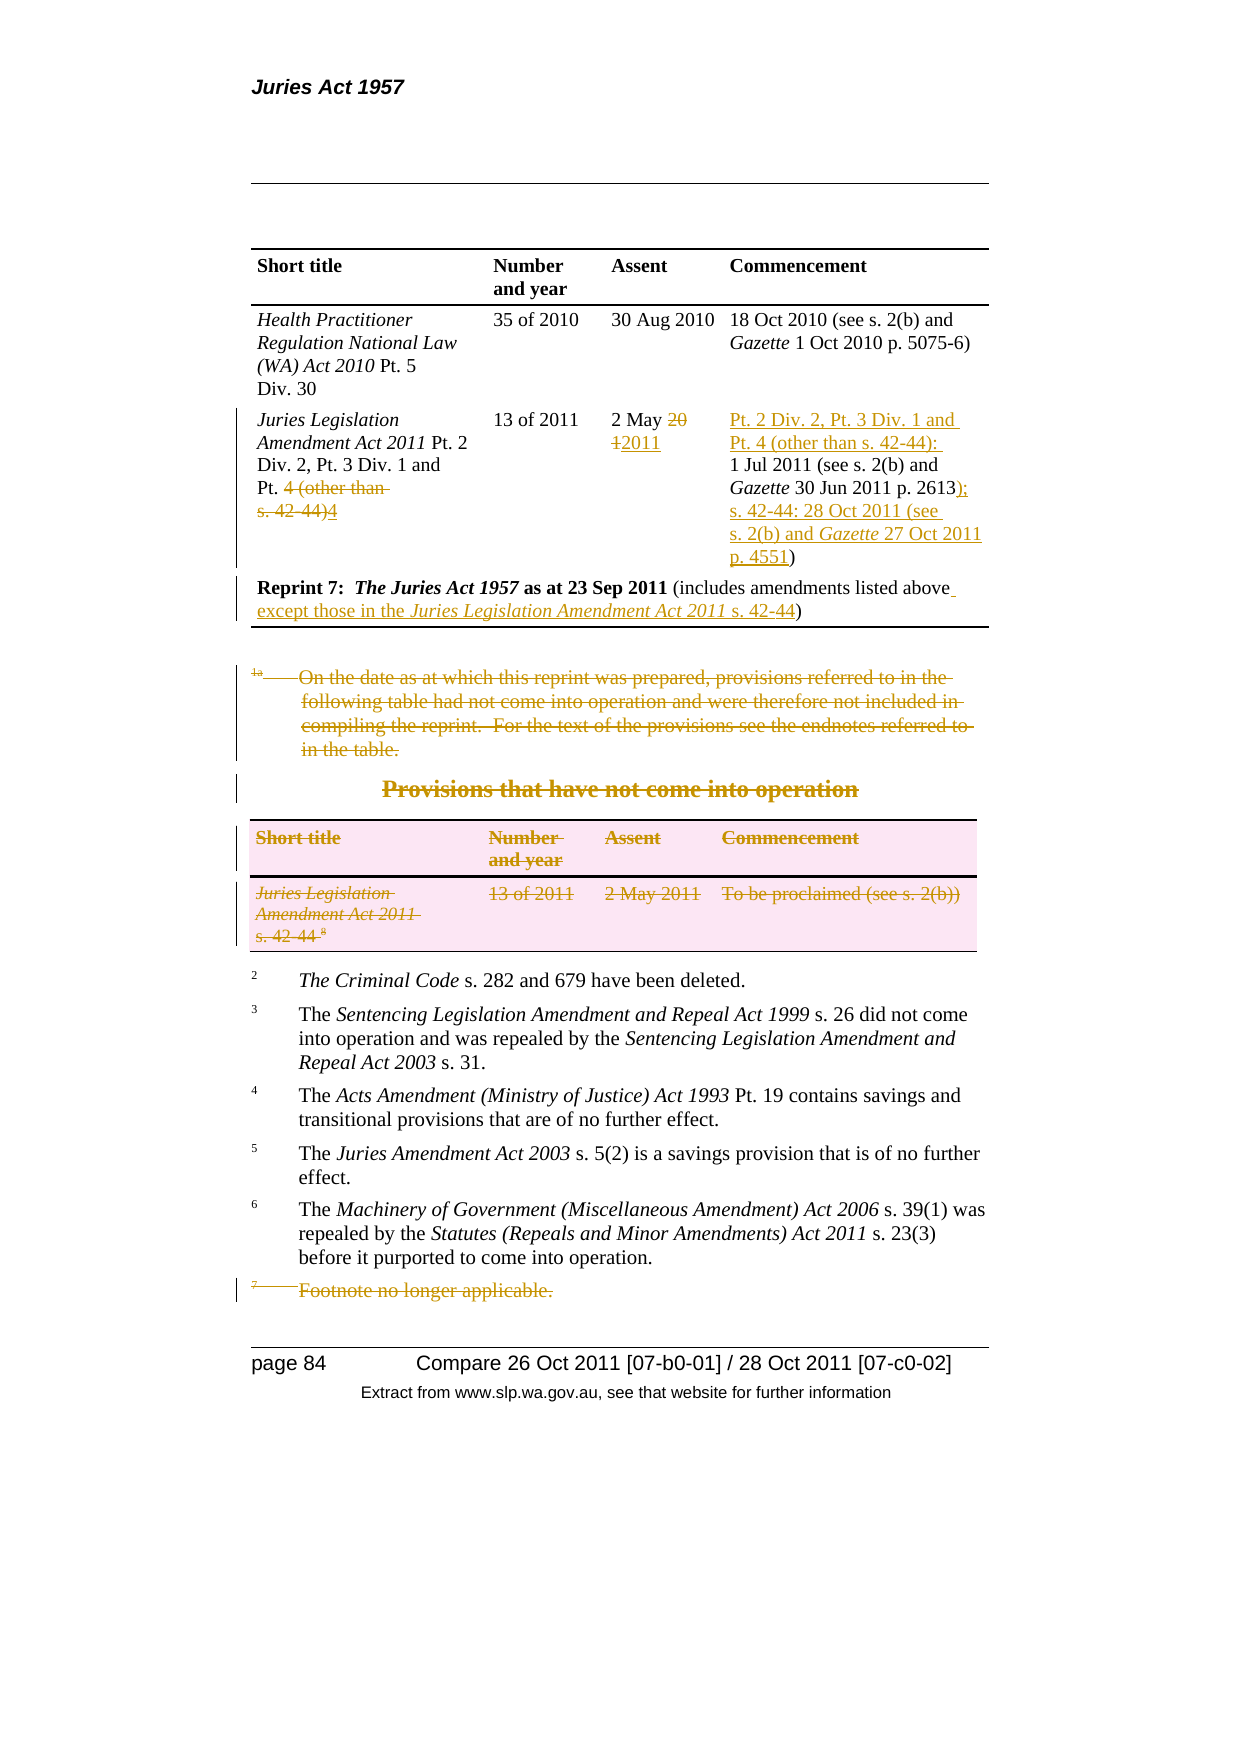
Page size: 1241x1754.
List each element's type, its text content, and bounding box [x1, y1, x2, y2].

table_header Short title [251, 250, 487, 304]
table_header Assent [605, 250, 723, 304]
table_cell 13 of 2011 [487, 404, 605, 572]
text 5 The Juries Amendment Act 2003 s. 5(2) is a savings provision that is of no further effect. [251, 1141, 989, 1189]
table_cell Health Practitioner Regulation National Law (WA) Act 2010 Pt. 5 Div. 30 [251, 306, 487, 404]
table_header Number and year [487, 250, 605, 304]
table_header Commencement [724, 250, 989, 304]
table_cell Juries Legislation Amendment Act 2011 Pt. 2 Div. 2, Pt. 3 Div. 1 and Pt. [251, 404, 487, 572]
text 6 The Machinery of Government (Miscellaneous Amendment) Act 2006 s. 39(1) was repealed by the Statutes (Repeals and r Amendments) Act 2011 s. 23(3) before it purported to come into operation. [251, 1197, 989, 1269]
table_cell 2 May [605, 404, 723, 572]
table_cell 30 Aug 2010 [605, 306, 723, 404]
text 4 The Acts Amendment (Ministry of Justice) Act 1993 Pt. 19 contains savings and transitional provisions that are of no further effect. [251, 1083, 989, 1131]
table_cell 1 Jul 2011 (see s. 2(b) and Gazette 30 Jun 2011 p. 2613) [724, 404, 989, 572]
text 3 The Sentencing Legislation Amendment and Repeal Act 1999 s. 26 did not come into operation and was repealed by the Sentencing Legislation Amendment and Repeal Act 2003 s. 31. [251, 1002, 989, 1074]
table_cell 18 Oct 2010 (see s. 2(b) and Gazette 1 Oct 2010 p. 5075-6) [724, 306, 989, 404]
text 2 The Criminal Code s. 282 and 679 have been deleted. [251, 968, 989, 992]
table_cell Reprint 7: The Juries Act 1957 as at 23 Sep 2011 (includes amendments listed above) [251, 572, 989, 626]
table_cell 35 of 2010 [487, 306, 605, 404]
